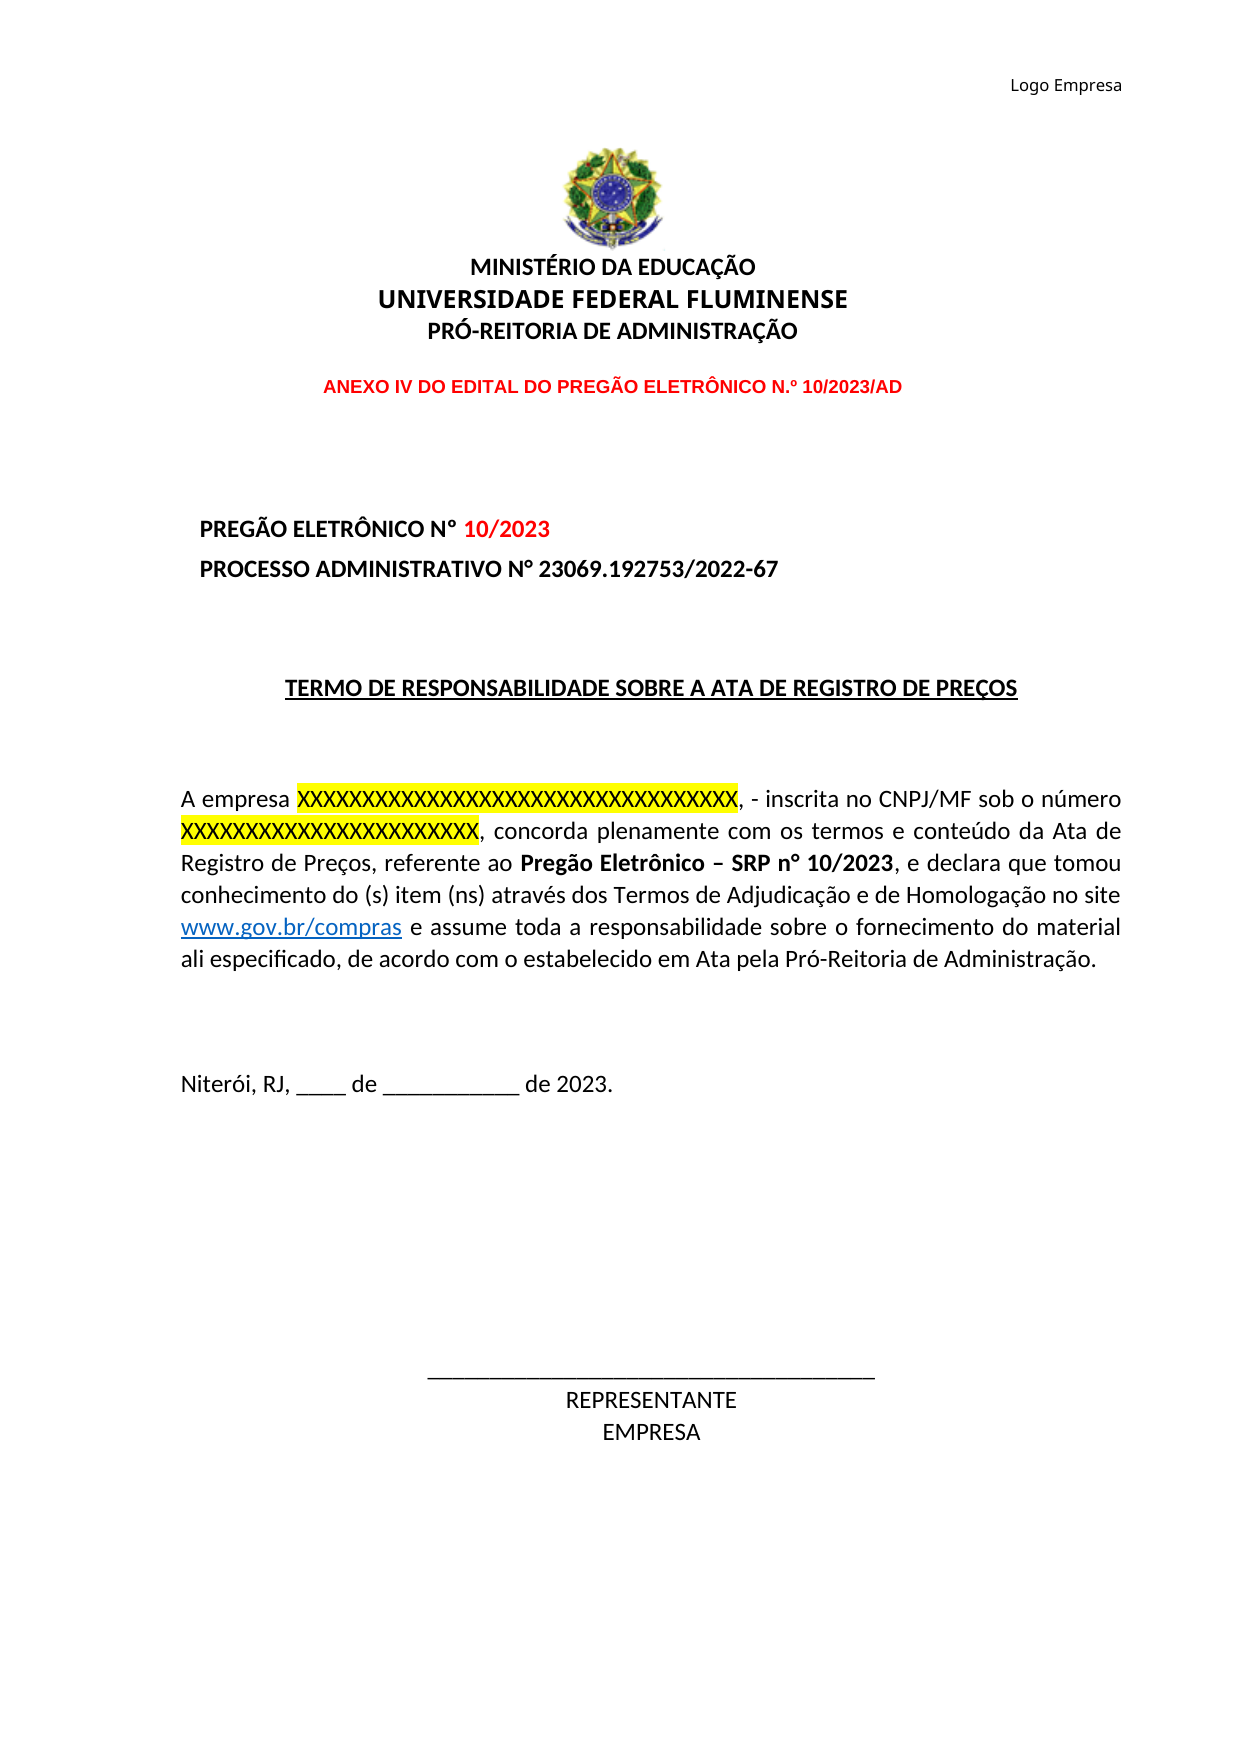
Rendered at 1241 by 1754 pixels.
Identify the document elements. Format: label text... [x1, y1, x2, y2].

text REPRESENTANTE [181, 1384, 1122, 1415]
text EMPRESA [181, 1416, 1122, 1447]
text ____________________________________ [181, 1352, 1122, 1383]
subtitle UNIVERSIDADE FEDERAL FLUMINENSE [103, 281, 1122, 315]
subtitle PREGÃO ELETRÔNICO Nº 10/2023 [103, 513, 801, 543]
picture [560, 147, 666, 251]
text Niterói, RJ, ____ de ___________ de 2023. [181, 1068, 1122, 1098]
text PRÓ-REITORIA DE ADMINISTRAÇÃO [103, 315, 1122, 346]
text A empresa XXXXXXXXXXXXXXXXXXXXXXXXXXXXXXXXXX, - inscrita no CNPJ/MF sob o número XXXXXXXXXXXXXXXXXXXXXXX, concorda plenamente com os termos e conteúdo da Ata de Registro de Preços, referente ao Pregão Eletrônico – SRP n° 10/2023, e declara que tomou conhecimento do (s) item (ns) através dos Termos de Adjudicação e de Homologação no site www.gov.br/compras e assume toda a responsabilidade sobre o fornecimento do material ali especificado, de acordo com o estabelecido em Ata pela Pró-Reitoria de Administração. [181, 783, 1122, 973]
text MINISTÉRIO DA EDUCAÇÃO [103, 251, 1122, 281]
text PROCESSO ADMINISTRATIVO N° 23069.192753/2022-67 [103, 554, 1122, 584]
text ANEXO IV DO EDITAL DO PREGÃO ELETRÔNICO N.º 10/2023/AD [103, 376, 1122, 398]
text TERMO DE RESPONSABILIDADE SOBRE A ATA DE REGISTRO DE PREÇOS [181, 672, 1122, 702]
